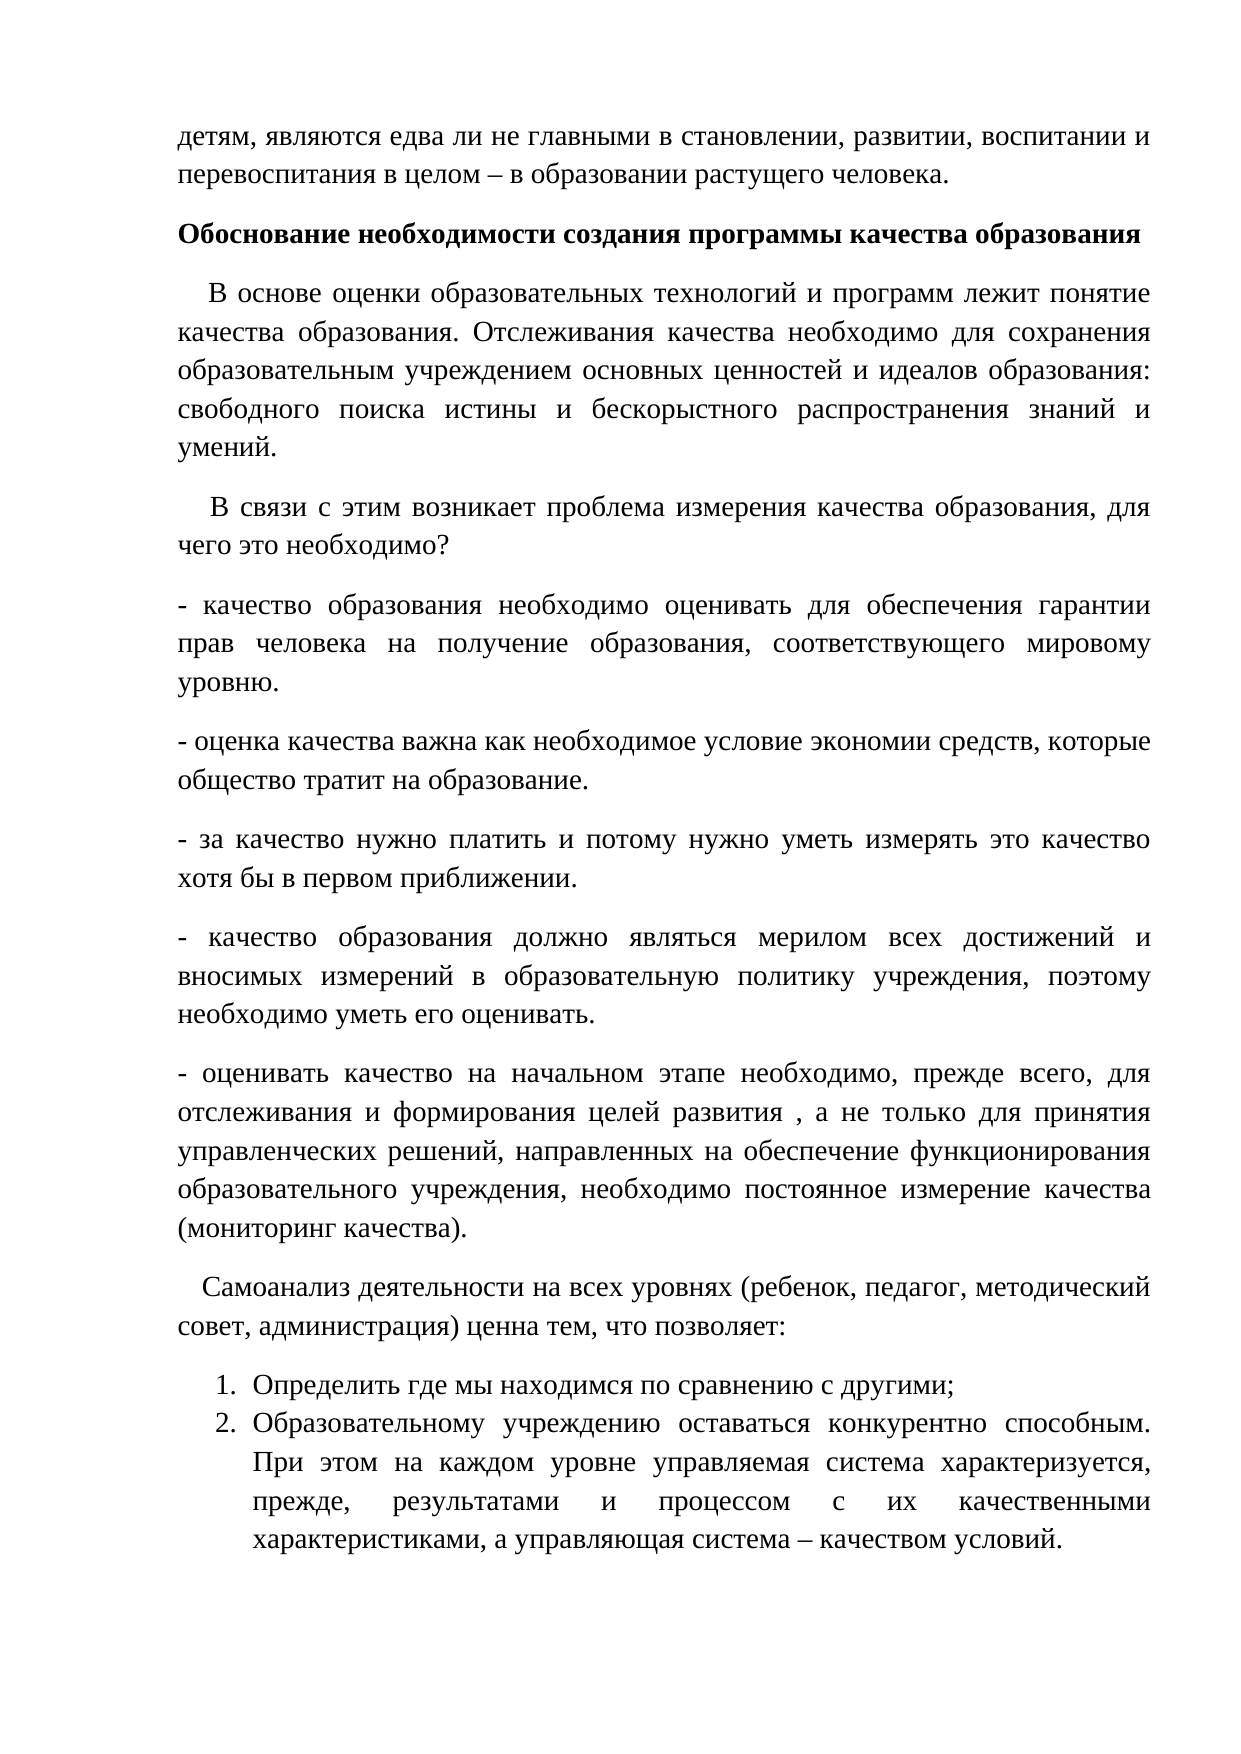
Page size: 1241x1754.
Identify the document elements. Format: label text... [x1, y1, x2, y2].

text - за качество нужно платить и потому нужно уметь измерять это качество хотя бы в первом приближении. [177, 821, 1152, 893]
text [177, 118, 1152, 190]
text В основе оценки образовательных технологий и программ лежит понятие качества образования. Отслеживания качества необходимо для сохранения образовательным учреждением основных ценностей и идеалов образования: свободного поиска истины и бескорыстного распространения знаний и умений. [177, 275, 1152, 463]
text - качество образования необходимо оценивать для обеспечения гарантии прав человека на получение образования, соответствующего мировому уровню. [177, 587, 1152, 697]
text - оценка качества важна как необходимое условие экономии средств, которые общество тратит на образование. [177, 723, 1152, 795]
text Обоснование необходимости создания программы качества образования [177, 216, 1152, 249]
list Образовательному учреждению оставаться конкурентно способным. При этом на каждом уровне управляемая система характеризуется, прежде, результатами и процессом с их качественными характеристиками, а управляющая система – качеством условий. [215, 1406, 1152, 1555]
text - оценивать качество на начальном этапе необходимо, прежде всего, для отслеживания и формирования целей развития , а не только для принятия управленческих решений, направленных на обеспечение функционирования образовательного учреждения, необходимо постоянное измерение качества (мониторинг качества). [177, 1056, 1152, 1243]
text Самоанализ деятельности на всех уровнях (ребенок, педагог, методический совет, администрация) ценна тем, что позволяет: [177, 1269, 1152, 1341]
text - качество образования должно являться мерилом всех достижений и вносимых измерений в образовательную политику учреждения, поэтому необходимо уметь его оценивать. [177, 919, 1152, 1030]
text В связи с этим возникает проблема измерения качества образования, для чего это необходимо? [177, 489, 1152, 561]
list Определить где мы находимся по сравнению с другими; [215, 1367, 1152, 1401]
